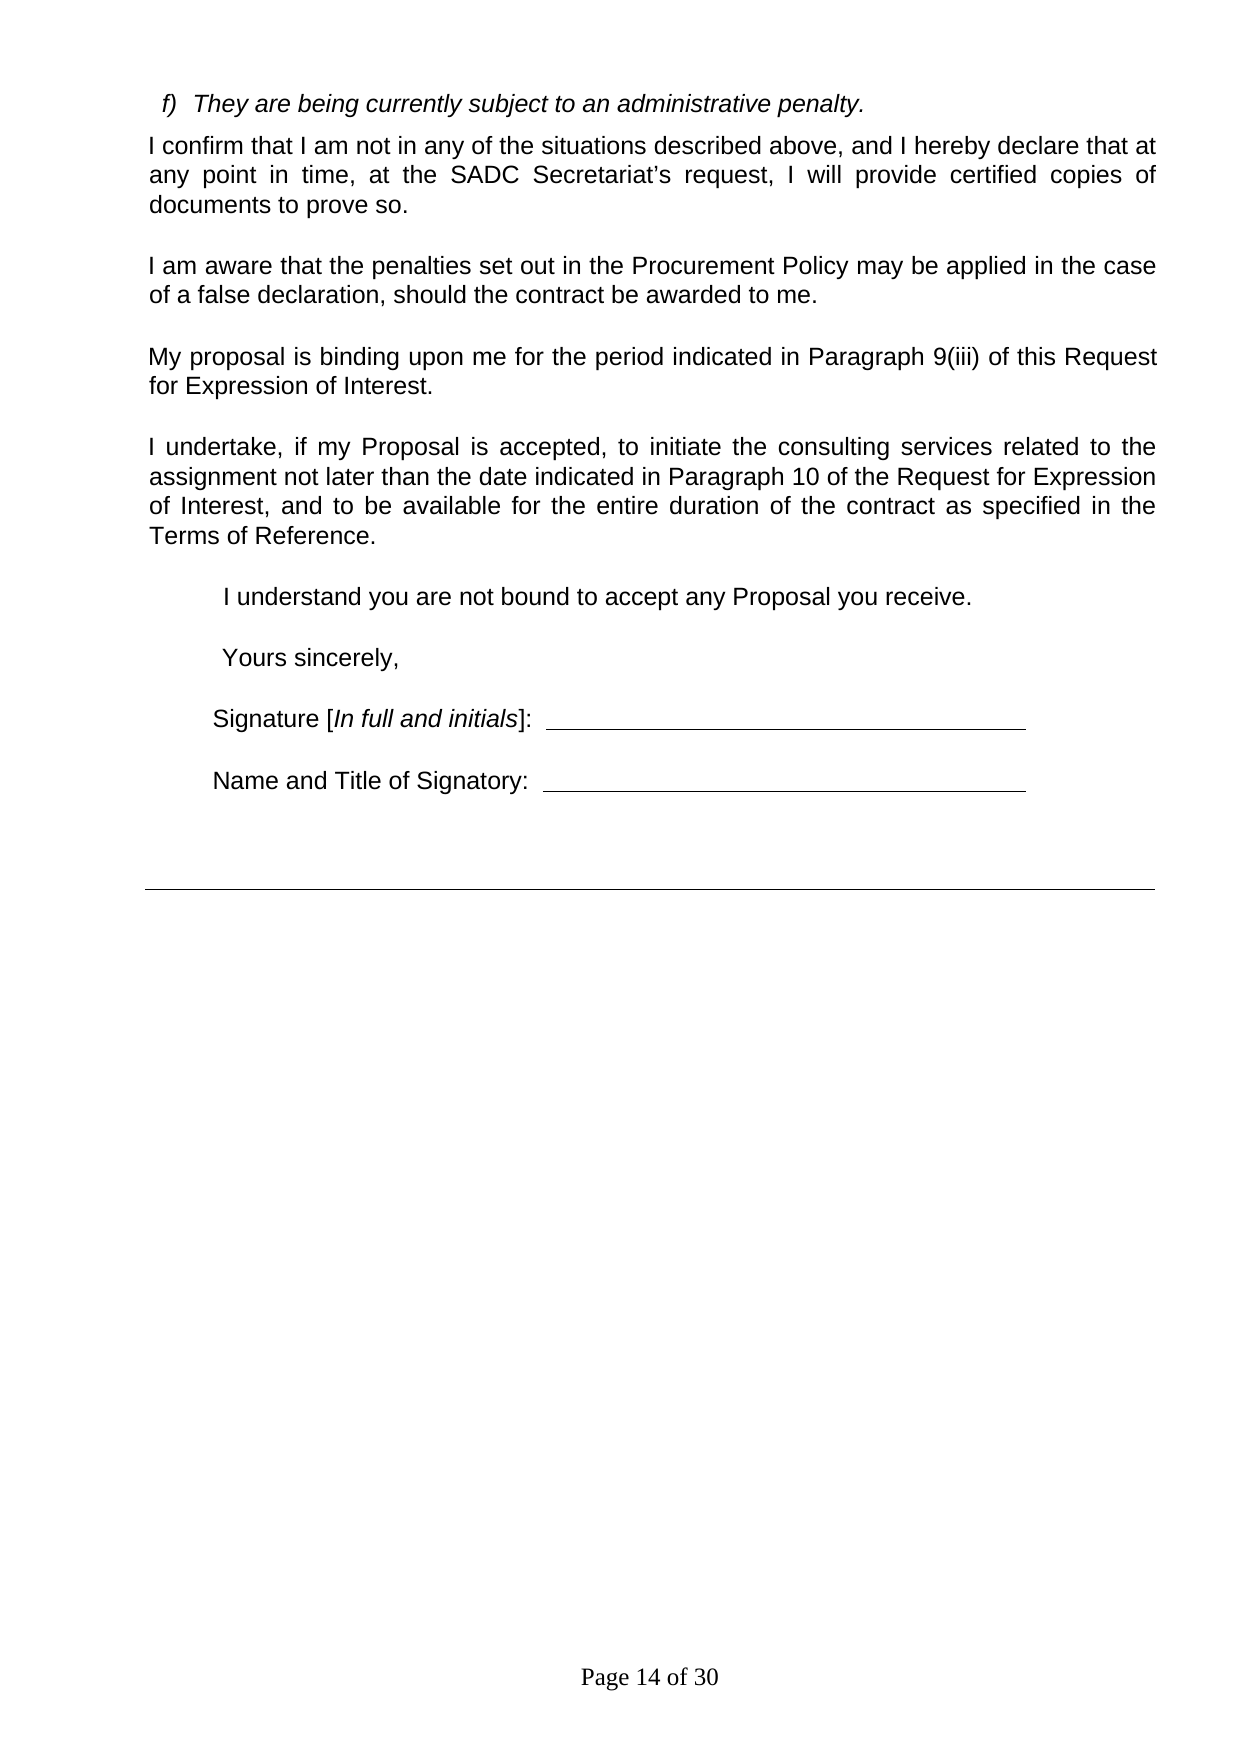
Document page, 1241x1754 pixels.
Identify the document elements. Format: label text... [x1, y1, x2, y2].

text Signature [In full and initials]: [148, 704, 1159, 733]
text My proposal is binding upon me for the period indicated in Paragraph 9(iii) of this Request for Expression of Interest. [148, 341, 1159, 400]
text Yours sincerely, [222, 643, 1159, 672]
text I undertake, if my Proposal is accepted, to initiate the consulting services related to the assignment not later than the date indicated in Paragraph 10 of the Request for Expression of Interest, and to be available for the entire duration of the contract as specified in the Terms of Reference. [148, 432, 1159, 549]
text I understand you are not bound to accept any Proposal you receive. [223, 582, 1159, 611]
text I confirm that I am not in any of the situations described above, and I hereby declare that at any point in time, at the SADC Secretariat’s request, I will provide certified copies of documents to prove so. [148, 131, 1159, 218]
list They are being currently subject to an administrative penalty. [162, 89, 1159, 118]
text I am aware that the penalties set out in the Procurement Policy may be applied in the case of a false declaration, should the contract be awarded to me. [148, 251, 1159, 309]
text Name and Title of Signatory: [148, 766, 1159, 795]
